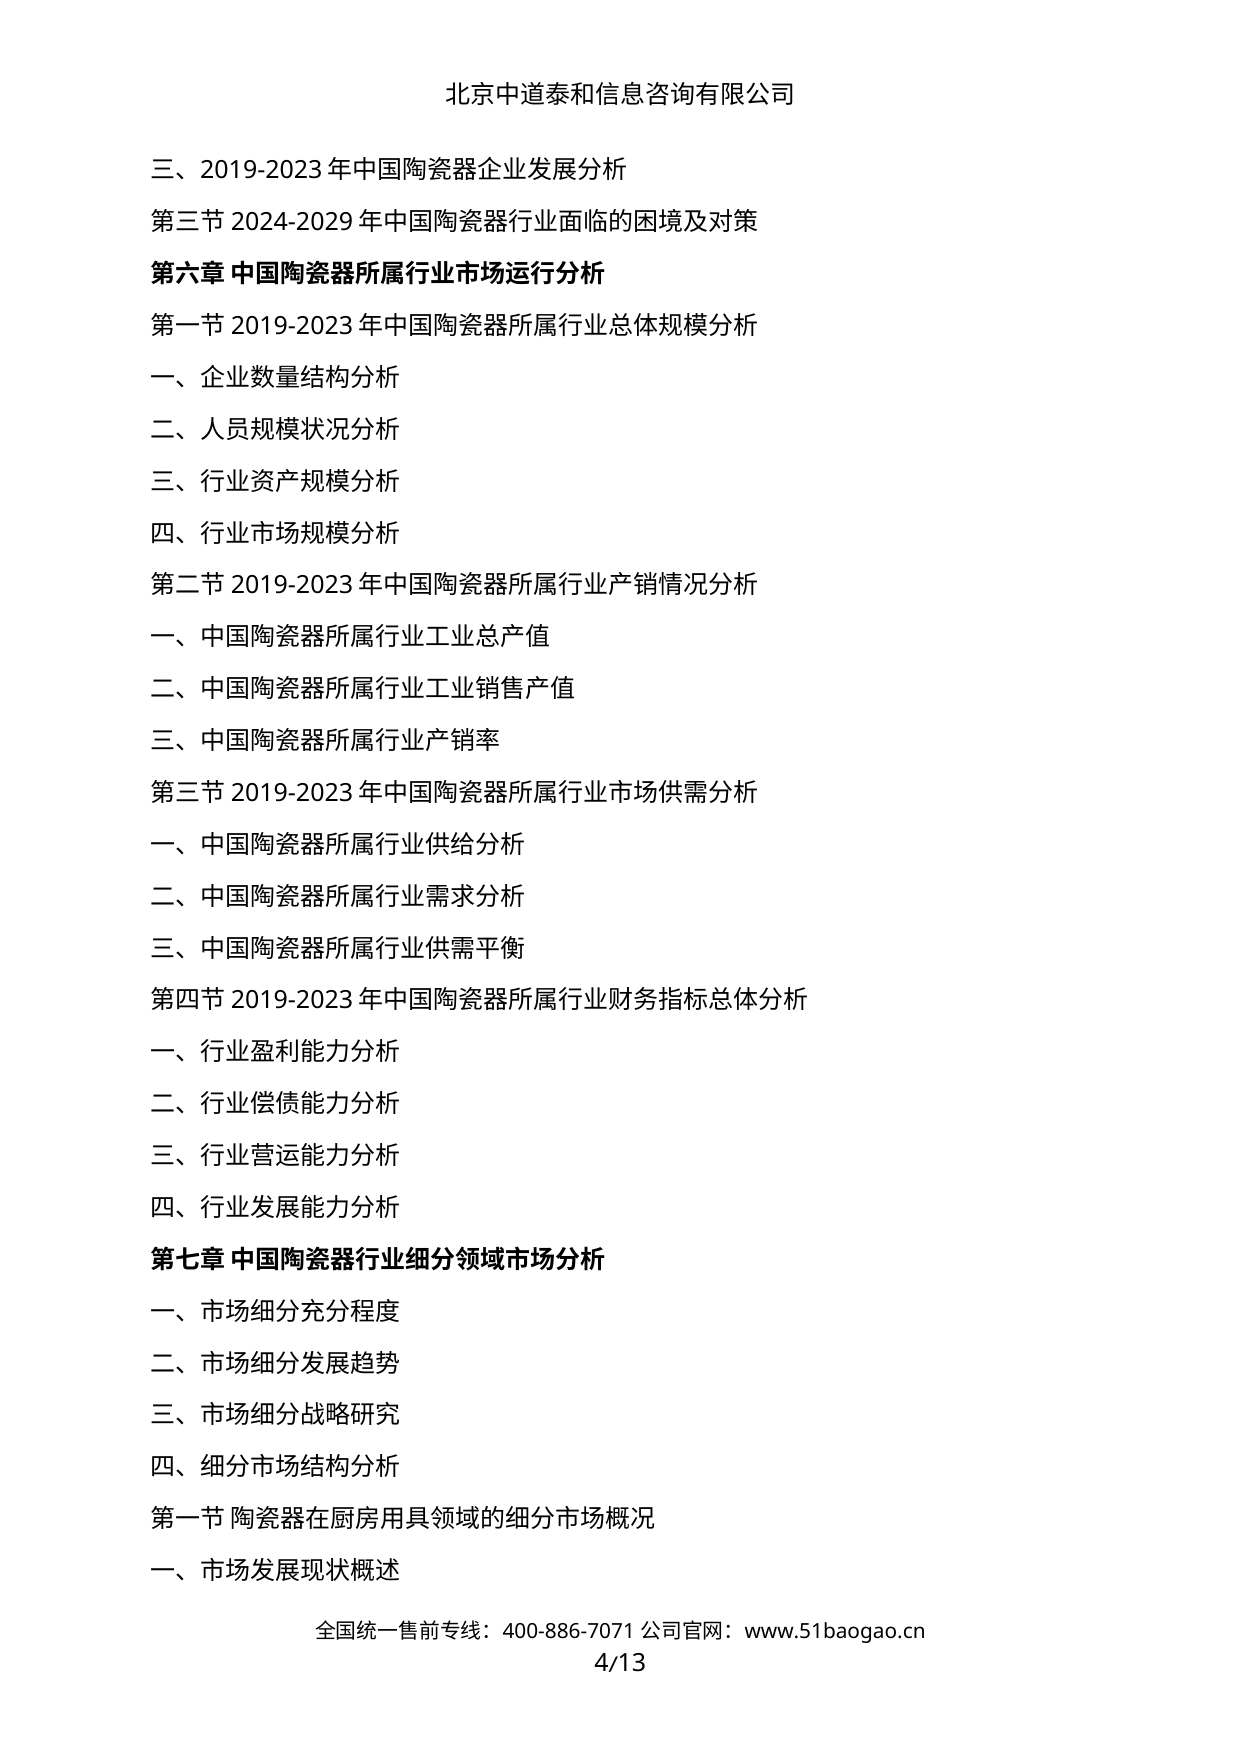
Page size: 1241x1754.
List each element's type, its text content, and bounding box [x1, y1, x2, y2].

text 一、市场发展现状概述 [150, 1551, 1090, 1587]
text 二、人员规模状况分析 [150, 409, 1090, 446]
text 三、行业营运能力分析 [150, 1136, 1090, 1172]
text 第七章 中国陶瓷器行业细分领域市场分析 [150, 1239, 1090, 1276]
text 一、行业盈利能力分析 [150, 1032, 1090, 1068]
text 第四节 2019-2023年中国陶瓷器所属行业财务指标总体分析 [150, 980, 1090, 1016]
text 第一节 2019-2023年中国陶瓷器所属行业总体规模分析 [150, 306, 1090, 342]
text 一、中国陶瓷器所属行业工业总产值 [150, 617, 1090, 653]
text 第六章 中国陶瓷器所属行业市场运行分析 [150, 254, 1090, 290]
text 二、市场细分发展趋势 [150, 1343, 1090, 1379]
text 四、行业市场规模分析 [150, 513, 1090, 549]
text 三、中国陶瓷器所属行业产销率 [150, 721, 1090, 757]
text 第二节 2019-2023年中国陶瓷器所属行业产销情况分析 [150, 565, 1090, 601]
text 二、行业偿债能力分析 [150, 1084, 1090, 1120]
text 三、中国陶瓷器所属行业供需平衡 [150, 928, 1090, 964]
text 四、细分市场结构分析 [150, 1447, 1090, 1483]
text 一、中国陶瓷器所属行业供给分析 [150, 824, 1090, 861]
text 三、2019-2023年中国陶瓷器企业发展分析 [150, 150, 1090, 186]
text 二、中国陶瓷器所属行业需求分析 [150, 876, 1090, 912]
text 第一节 陶瓷器在厨房用具领域的细分市场概况 [150, 1499, 1090, 1535]
text 一、市场细分充分程度 [150, 1291, 1090, 1327]
text 一、企业数量结构分析 [150, 357, 1090, 394]
text 第三节 2024-2029年中国陶瓷器行业面临的困境及对策 [150, 202, 1090, 238]
text 第三节 2019-2023年中国陶瓷器所属行业市场供需分析 [150, 772, 1090, 809]
text 三、市场细分战略研究 [150, 1395, 1090, 1431]
text 三、行业资产规模分析 [150, 461, 1090, 497]
text 二、中国陶瓷器所属行业工业销售产值 [150, 669, 1090, 705]
text 四、行业发展能力分析 [150, 1187, 1090, 1224]
